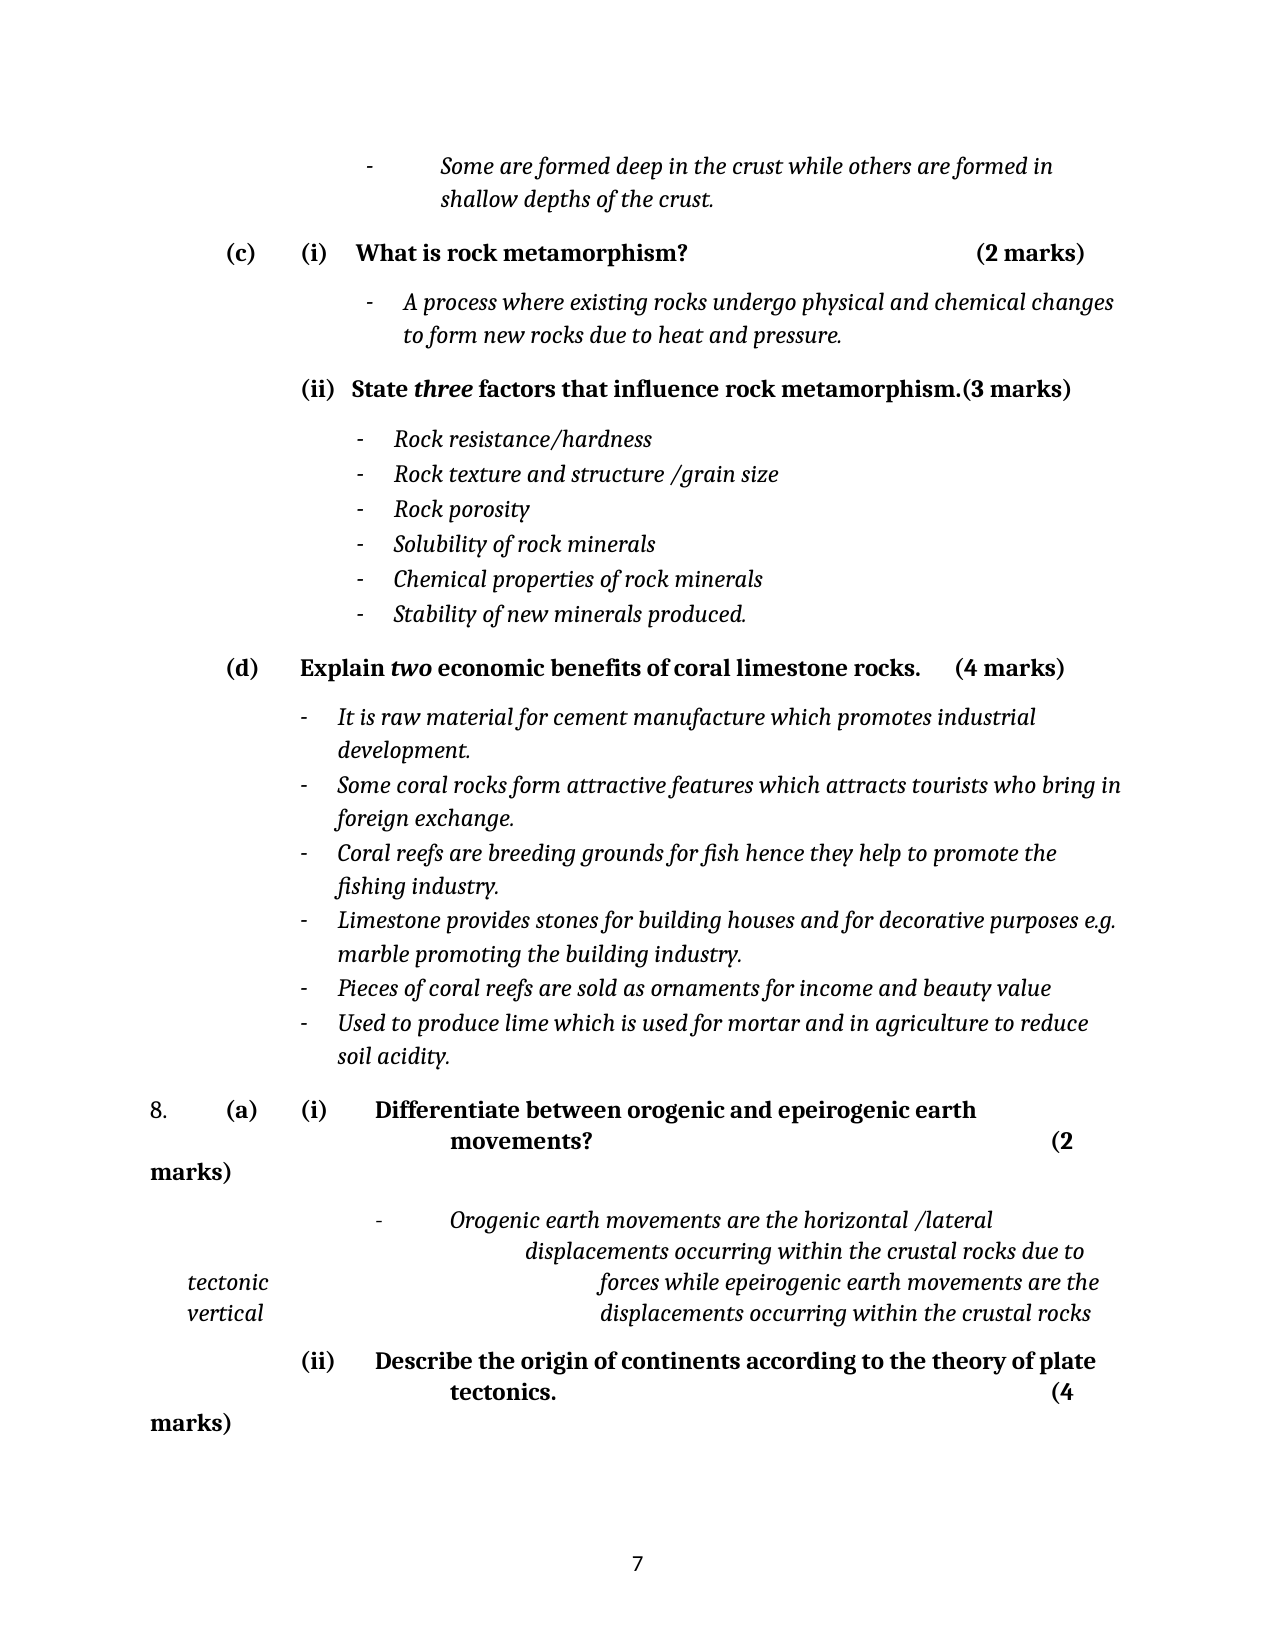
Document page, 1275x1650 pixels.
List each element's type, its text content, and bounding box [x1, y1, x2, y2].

list Used to produce lime which is used for mortar and in agriculture to reduce soil acidity. [300, 1007, 1125, 1071]
list A process where existing rocks undergo physical and chemical changes to form new rocks due to heat and pressure. [366, 286, 1125, 350]
list Limestone provides stones for building houses and for decorative purposes e.g. marble promoting the building industry. [300, 905, 1125, 968]
list Solubility of rock minerals [356, 528, 1125, 558]
text (ii) Describe the origin of continents according to the theory of plate tectonics. (4 marks) [150, 1347, 1125, 1438]
list Stability of new minerals produced. [356, 598, 1125, 628]
list Some coral rocks form attractive features which attracts tourists who bring in foreign exchange. [300, 769, 1125, 833]
list Pieces of coral reefs are sold as ornaments for income and beauty value [300, 972, 1125, 1003]
list Chemical properties of rock minerals [356, 563, 1125, 593]
text 8. (a) (i) Differentiate between orogenic and epeirogenic earth movements? (2 marks) [150, 1096, 1125, 1187]
list Coral reefs are breeding grounds for fish hence they help to promote the fishing industry. [300, 837, 1125, 900]
text (ii) State three factors that influence rock metamorphism.(3 marks) [187, 375, 1125, 404]
text - Orogenic earth movements are the horizontal /lateral displacements occurring within the crustal rocks due to tectonic forces while epeirogenic earth movements are the vertical displacements occurring within the crustal rocks [187, 1206, 1125, 1328]
list Some are formed deep in the crust while others are formed in shallow depths of the crust. [366, 150, 1125, 213]
list It is raw material for cement manufacture which promotes industrial development. [300, 701, 1125, 765]
list Rock resistance/hardness [356, 423, 1125, 453]
text (d) Explain two economic benefits of coral limestone rocks. (4 marks) [150, 653, 1125, 682]
list Rock porosity [356, 493, 1125, 523]
text (c) (i) What is rock metamorphism? (2 marks) [150, 239, 1125, 267]
list Rock texture and structure /grain size [356, 458, 1125, 488]
